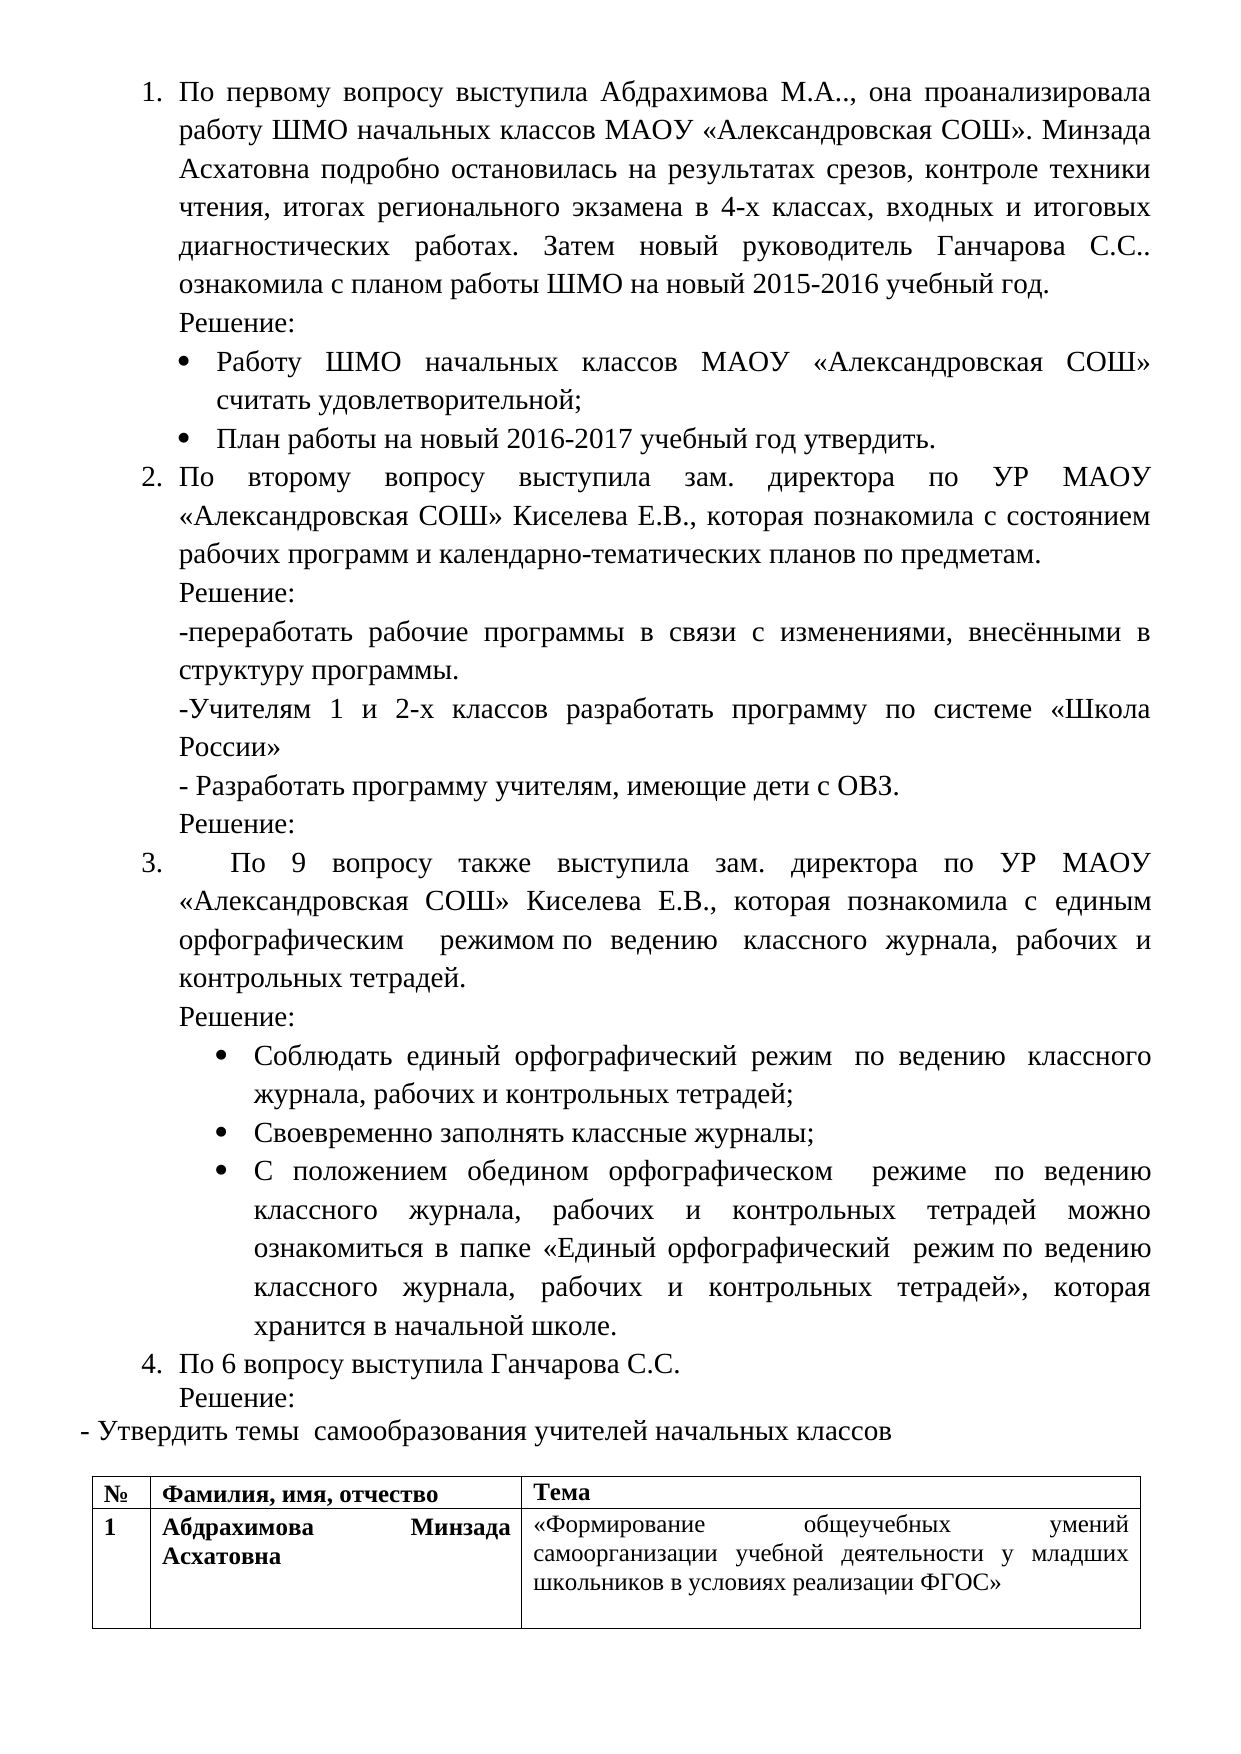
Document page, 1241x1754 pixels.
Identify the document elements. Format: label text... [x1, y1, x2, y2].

list Решение: [178, 1380, 1152, 1413]
table_header Фамилия, имя, отчество [151, 1477, 521, 1508]
table_cell 1 [93, 1509, 150, 1628]
list По 9 вопросу также выступила зам. директора по УР МАОУ «Александровская СОШ» Киселева Е.В., которая познакомила с единым орфографическим режимом по ведению классного журнала, рабочих и контрольных тетрадей. [141, 845, 1152, 994]
table_cell «Формирование общеучебных умений самоорганизации учебной деятельности у младших школьников в условиях реализации ФГОС» [522, 1509, 1140, 1628]
list Решение: [178, 575, 1152, 609]
list По второму вопросу выступила зам. директора по УР МАОУ «Александровская СОШ» Киселева Е.В., которая познакомила с состоянием рабочих программ и календарно-тематических планов по предметам. [141, 459, 1152, 570]
list По 6 вопросу выступила Ганчарова С.С. [141, 1346, 1152, 1380]
list -Учителям 1 и 2-х классов разработать программу по системе «Школа России» [178, 691, 1152, 763]
table_header № [93, 1477, 150, 1508]
list С положением обедином орфографическом режиме по ведению классного журнала, рабочих и контрольных тетрадей можно ознакомиться в папке «Единый орфографический режим по ведению классного журнала, рабочих и контрольных тетрадей», которая хранится в начальной школе. [216, 1153, 1152, 1341]
list - Разработать программу учителям, имеющие дети с ОВЗ. [178, 768, 1152, 801]
list -переработать рабочие программы в связи с изменениями, внесёнными в структуру программы. [178, 614, 1152, 686]
list Соблюдать единый орфографический режим по ведению классного журнала, рабочих и контрольных тетрадей; [216, 1038, 1152, 1110]
table_cell Абдрахимова Минзада Асхатовна [151, 1509, 521, 1628]
list Решение: [178, 305, 1152, 339]
list План работы на новый 2016-2017 учебный год утвердить. [178, 421, 1152, 454]
table_header Тема [522, 1477, 1140, 1508]
list Работу ШМО начальных классов МАОУ «Александровская СОШ» считать удовлетворительной; [178, 344, 1152, 416]
list Решение: [178, 806, 1152, 840]
text - Утвердить темы самообразования учителей начальных классов [22, 1413, 1152, 1447]
list Решение: [178, 999, 1152, 1033]
list Своевременно заполнять классные журналы; [216, 1115, 1152, 1148]
list По первому вопросу выступила Абдрахимова М.А.., она проанализировала работу ШМО начальных классов МАОУ «Александровская СОШ». Минзада Асхатовна подробно остановилась на результатах срезов, контроле техники чтения, итогах регионального экзамена в 4-х классах, входных и итоговых диагностических работах. Затем новый руководитель Ганчарова С.С.. ознакомила с планом работы ШМО на новый 2015-2016 учебный год. [141, 74, 1152, 300]
